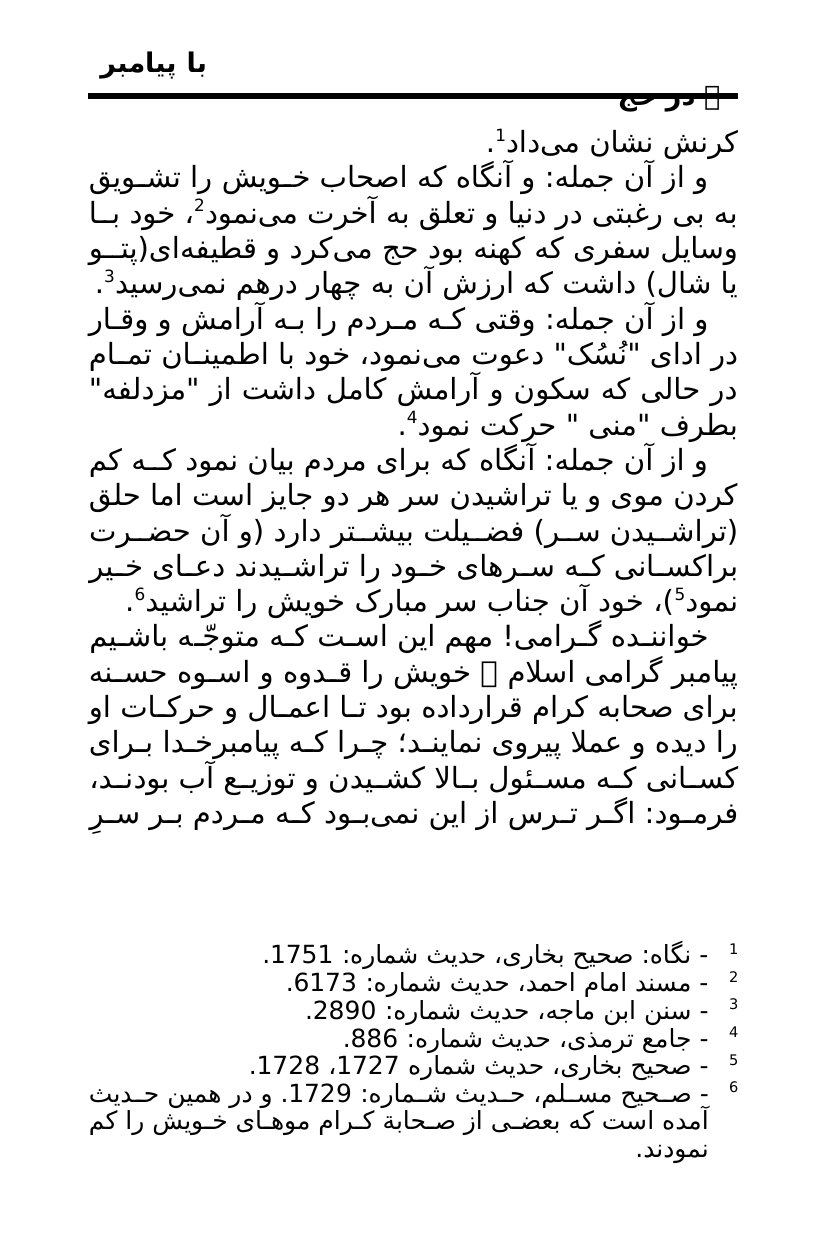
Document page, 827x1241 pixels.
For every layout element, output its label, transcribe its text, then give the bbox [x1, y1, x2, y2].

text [89, 125, 738, 159]
text خواننده گرامی! مهم این است که متوجّه باشیم پیامبر گرامی اسلام خویش را قدوه و اسوه حسنه برای صحابه کرام قرارداده بود تا اعمال و حرکات او را دیده و عملا پیروی نمایند؛ چرا که پیامبرخدا برای کسانی که مسئول بالا کشیدن و توزیع آب بودند، فرمود: اگر ترس از این نمی‌بود که مردم بر سرِ کشیدن آب با شما منازعه کنند، من نیز با شما آب بالا می‌کشیدم. [89, 620, 738, 830]
text و از آن جمله: و آنگاه که اصحاب خویش را تشویق به بی رغبتی در دنیا و تعلق به آخرت می‌نمود، خود با وسایل سفری که کهنه بود حج می‌کرد و قطیفه‌ای(پتو یا شال) داشت که ارزش آن به چهار درهم نمی‌رسید. [89, 161, 738, 301]
text و از آن جمله: آنگاه که برای مردم بیان نمود که کم کردن موی و یا تراشیدن سر هر دو جایز است اما حلق (تراشیدن سر) فضیلت بیشتر دارد (و آن حضرت براکسانی که سرهای خود را تراشیدند دعای خیر نمود)، خود آن جناب سر مبارک خویش را تراشید. [89, 443, 738, 618]
text و از آن جمله: وقتی که مردم را به آرامش و وقار در ادای "نُسُک" دعوت می‌نمود، خود با اطمینان تمام در حالی که سکون و آرامش کامل داشت از "مزدلفه" بطرف "منی " حرکت نمود. [89, 302, 738, 442]
